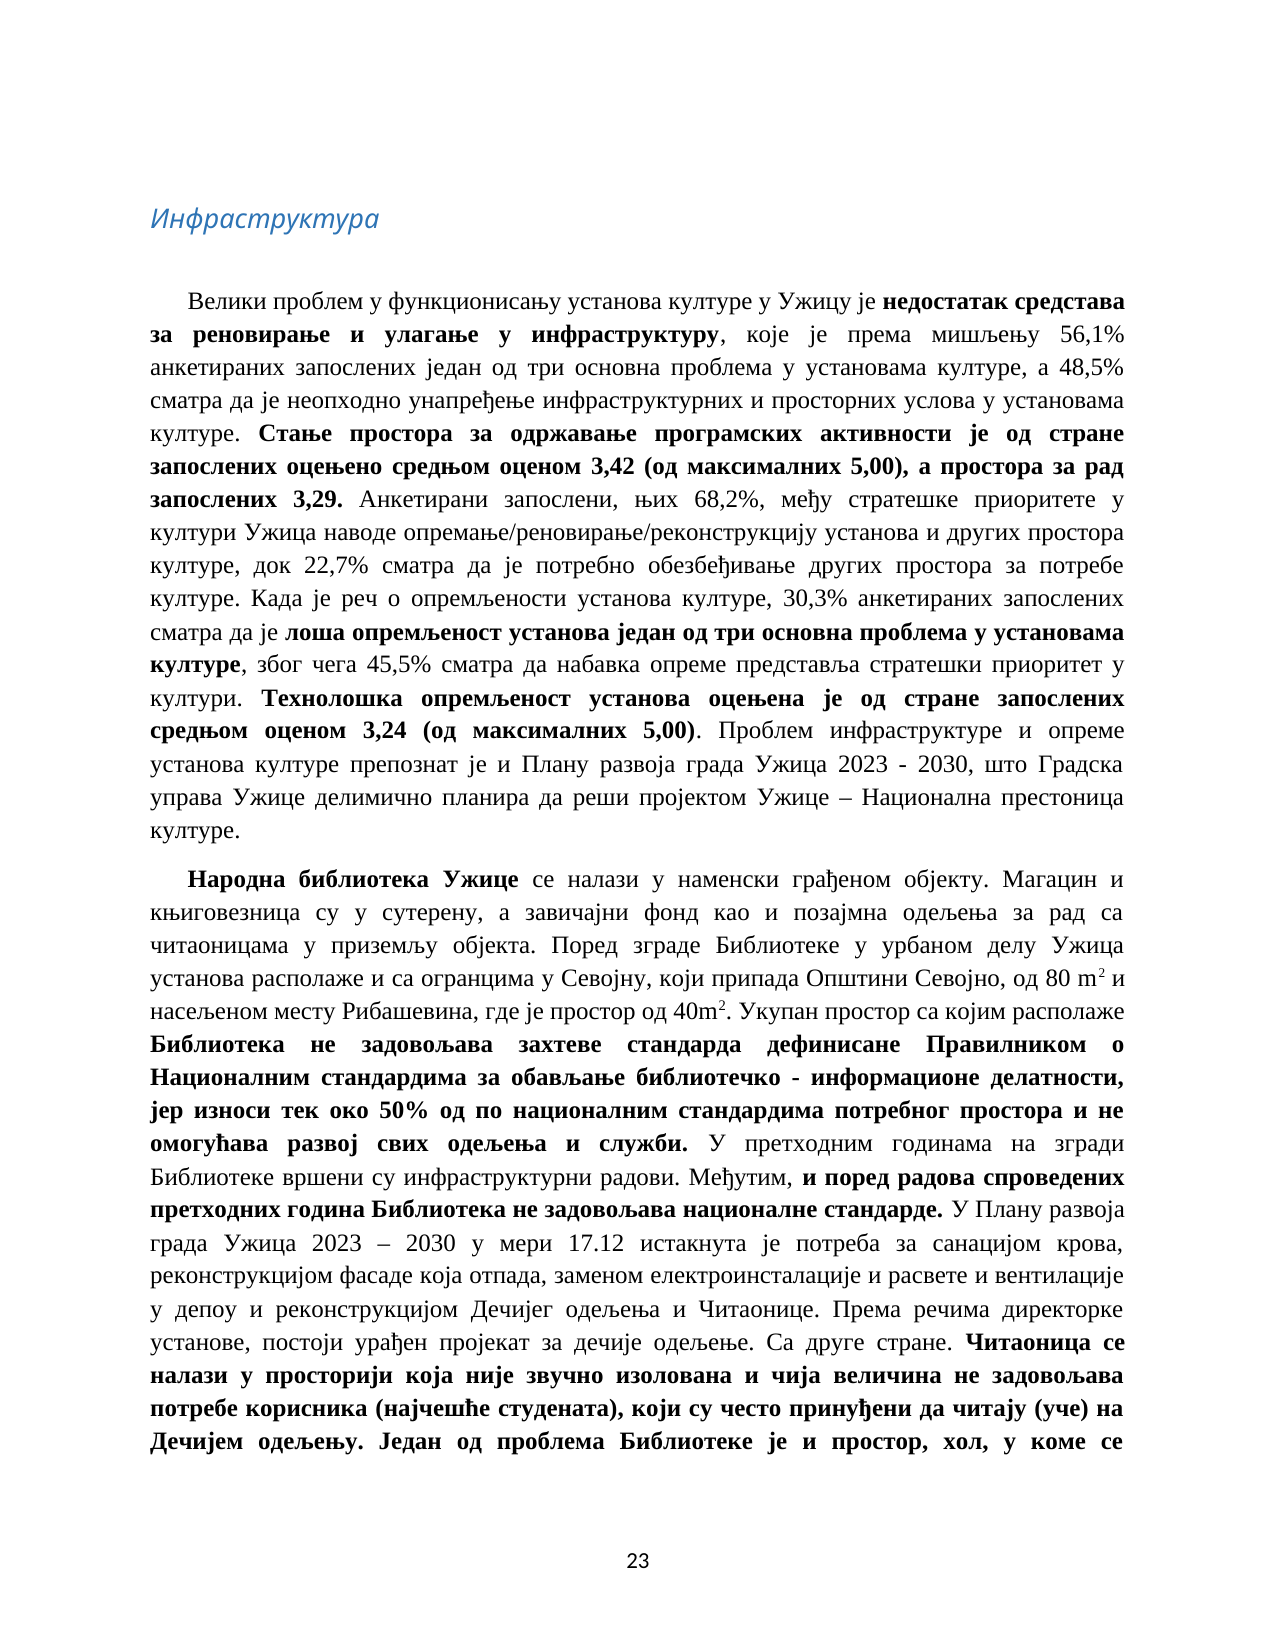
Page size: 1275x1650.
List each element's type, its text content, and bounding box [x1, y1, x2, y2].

text Велики проблем у функционисању установа културе у Ужицу је недостатак средстава за реновирање и улагање у инфраструктуру, које је према мишљењу 56,1% анкетираних запослених један од три основна проблема у установама културе, а 48,5% сматра да је неопходно унапређење инфраструктурних и просторних услова у установама културе. Стање простора за одржавање програмских активности је од стране запослених оцењено средњом оценом 3,42 (од максималних 5,00), а простора за рад запослених 3,29. Анкетирани запослени, њих 68,2%, међу стратешке приоритете у култури Ужица наводе опремање/реновирање/реконструкцију установа и других простора културе, док 22,7% сматра да је потребно обезбеђивање других простора за потребе културе. Када је реч о опремљености установа културе, 30,3% анкетираних запослених сматра да је лоша опремљеност установа један од три основна проблема у установама културе, због чега 45,5% сматра да набавка опреме представља стратешки приоритет у култури. Технолошка опремљеност установа оцењена је од стране запослених средњом оценом 3,24 (од максималних 5,00). Проблем инфраструктуре и опреме установа културе препознат је и Плану развоја града Ужица 2023 - 2030, што Градска управа Ужице делимично планира да реши пројектом Ужице – Национална престоница културе. [150, 286, 1125, 843]
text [150, 864, 1125, 1454]
subtitle Инфраструктура [150, 200, 1125, 237]
